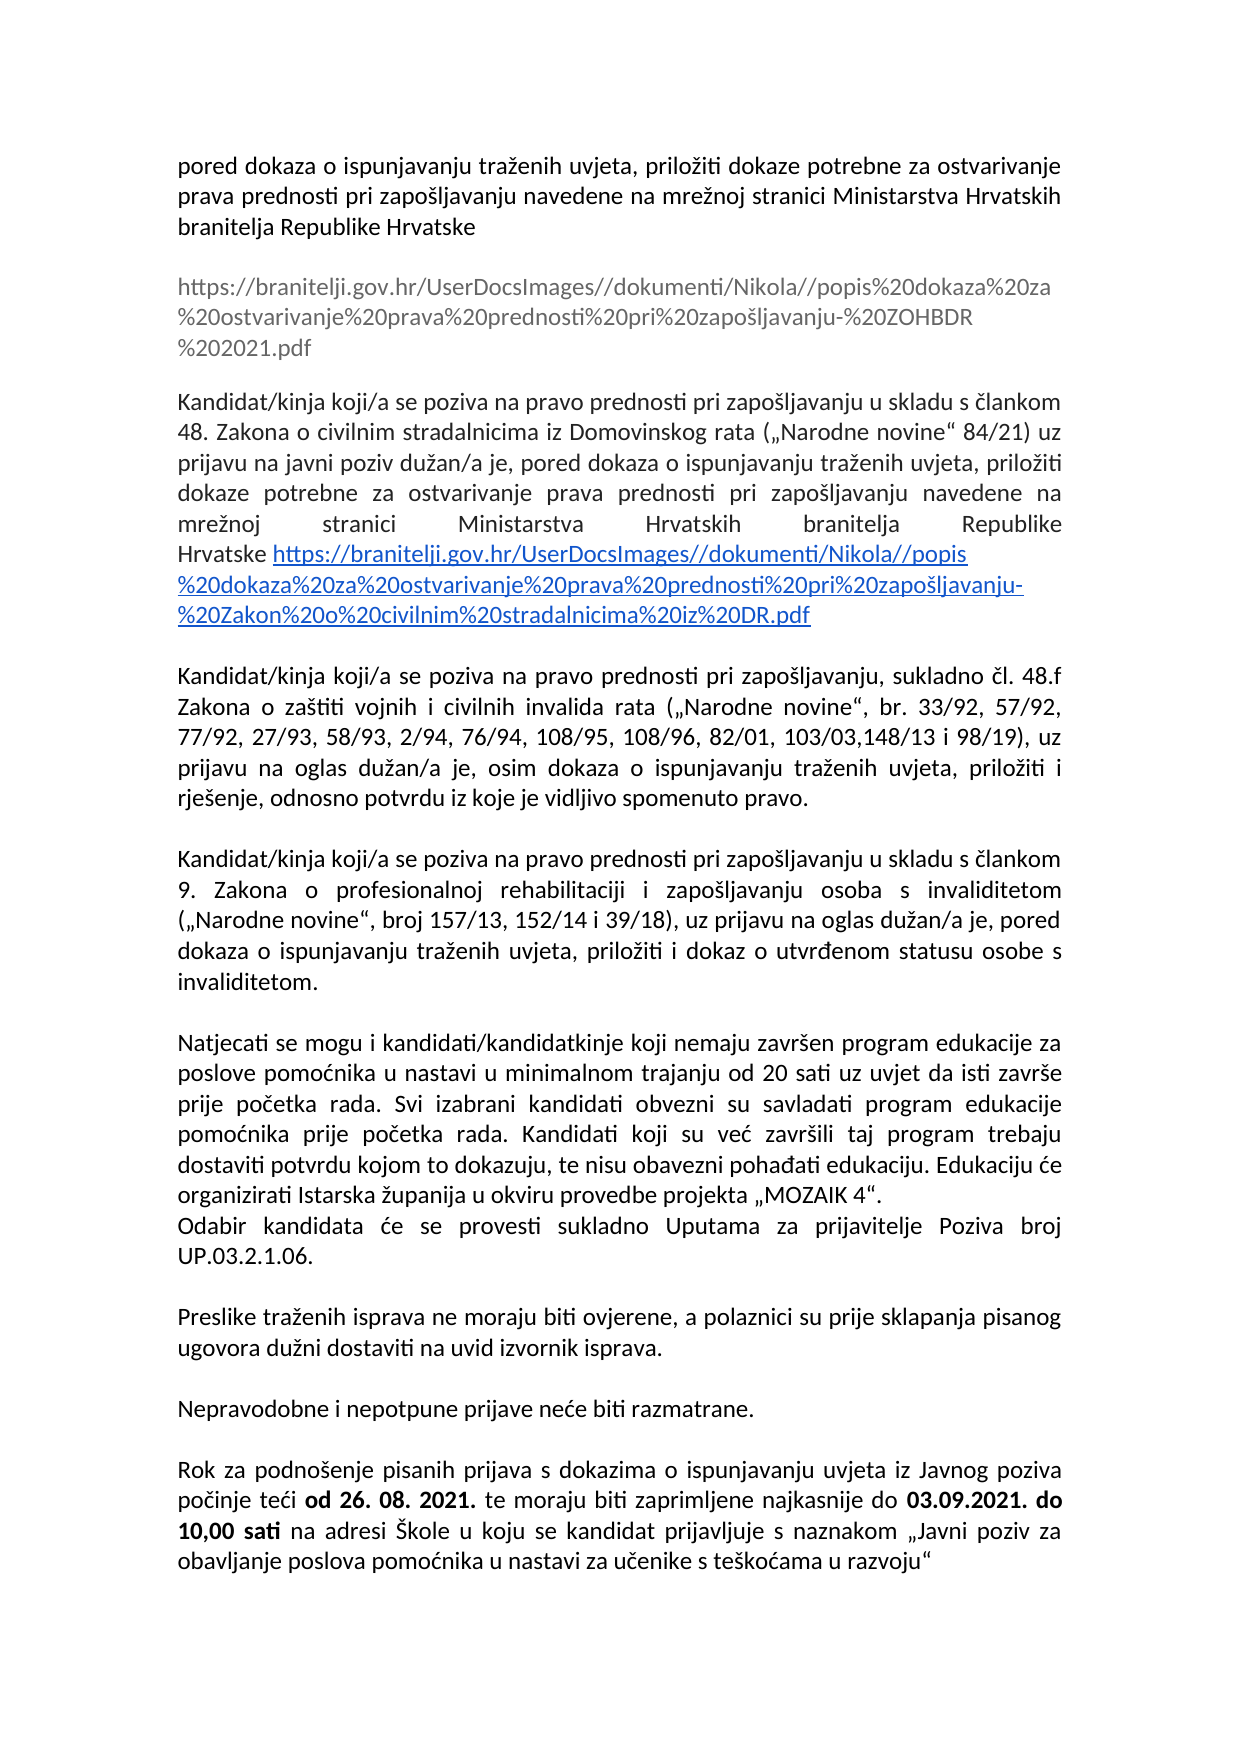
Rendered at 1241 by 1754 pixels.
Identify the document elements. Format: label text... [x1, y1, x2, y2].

text Nepravodobne i nepotpune prijave neće biti razmatrane. [177, 1393, 1063, 1423]
text Kandidat/kinja koji/a se poziva na pravo prednosti pri zapošljavanju u skladu s člankom 9. Zakona o profesionalnoj rehabilitaciji i zapošljavanju osoba s invaliditetom („Narodne novine“, broj 157/13, 152/14 i 39/18), uz prijavu na oglas dužan/a je, pored dokaza o ispunjavanju traženih uvjeta, priložiti i dokaz o utvrđenom statusu osobe s invaliditetom. [177, 843, 1063, 996]
text Preslike traženih isprava ne moraju biti ovjerene, a polaznici su prije sklapanja pisanog ugovora dužni dostaviti na uvid izvornik isprava. [177, 1301, 1063, 1362]
text Odabir kandidata će se provesti sukladno Uputama za prijavitelje Poziva broj UP.03.2.1.06. [177, 1210, 1063, 1271]
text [177, 150, 1063, 242]
text Kandidat/kinja koji/a se poziva na pravo prednosti pri zapošljavanju, sukladno čl. 48.f Zakona o zaštiti vojnih i civilnih invalida rata („Narodne novine“, br. 33/92, 57/92, 77/92, 27/93, 58/93, 2/94, 76/94, 108/95, 108/96, 82/01, 103/03,148/13 i 98/19), uz prijavu na oglas dužan/a je, osim dokaza o ispunjavanju traženih uvjeta, priložiti i rješenje, odnosno potvrdu iz koje je vidljivo spomenuto pravo. [177, 660, 1063, 813]
text Natjecati se mogu i kandidati/kandidatkinje koji nemaju završen program edukacije za poslove pomoćnika u nastavi u minimalnom trajanju od 20 sati uz uvjet da isti završe prije početka rada. Svi izabrani kandidati obvezni su savladati program edukacije pomoćnika prije početka rada. Kandidati koji su već završili taj program trebaju dostaviti potvrdu kojom to dokazuju, te nisu obavezni pohađati edukaciju. Edukaciju će organizirati Istarska županija u okviru provedbe projekta „MOZAIK 4“. [177, 1027, 1063, 1210]
text https://branitelji.gov.hr/UserDocsImages//dokumenti/Nikola//popis%20dokaza%20za%20ostvarivanje%20prava%20prednosti%20pri%20zapošljavanju-%20ZOHBDR%202021.pdf [177, 271, 1063, 362]
text Rok za podnošenje pisanih prijava s dokazima o ispunjavanju uvjeta iz Javnog poziva počinje teći od 26. 08. 2021. te moraju biti zaprimljene najkasnije do 03.09.2021. do 10,00 sati na adresi Škole u koju se kandidat prijavljuje s naznakom „Javni poziv za obavljanje poslova pomoćnika u nastavi za učenike s teškoćama u razvoju“ [177, 1454, 1063, 1576]
